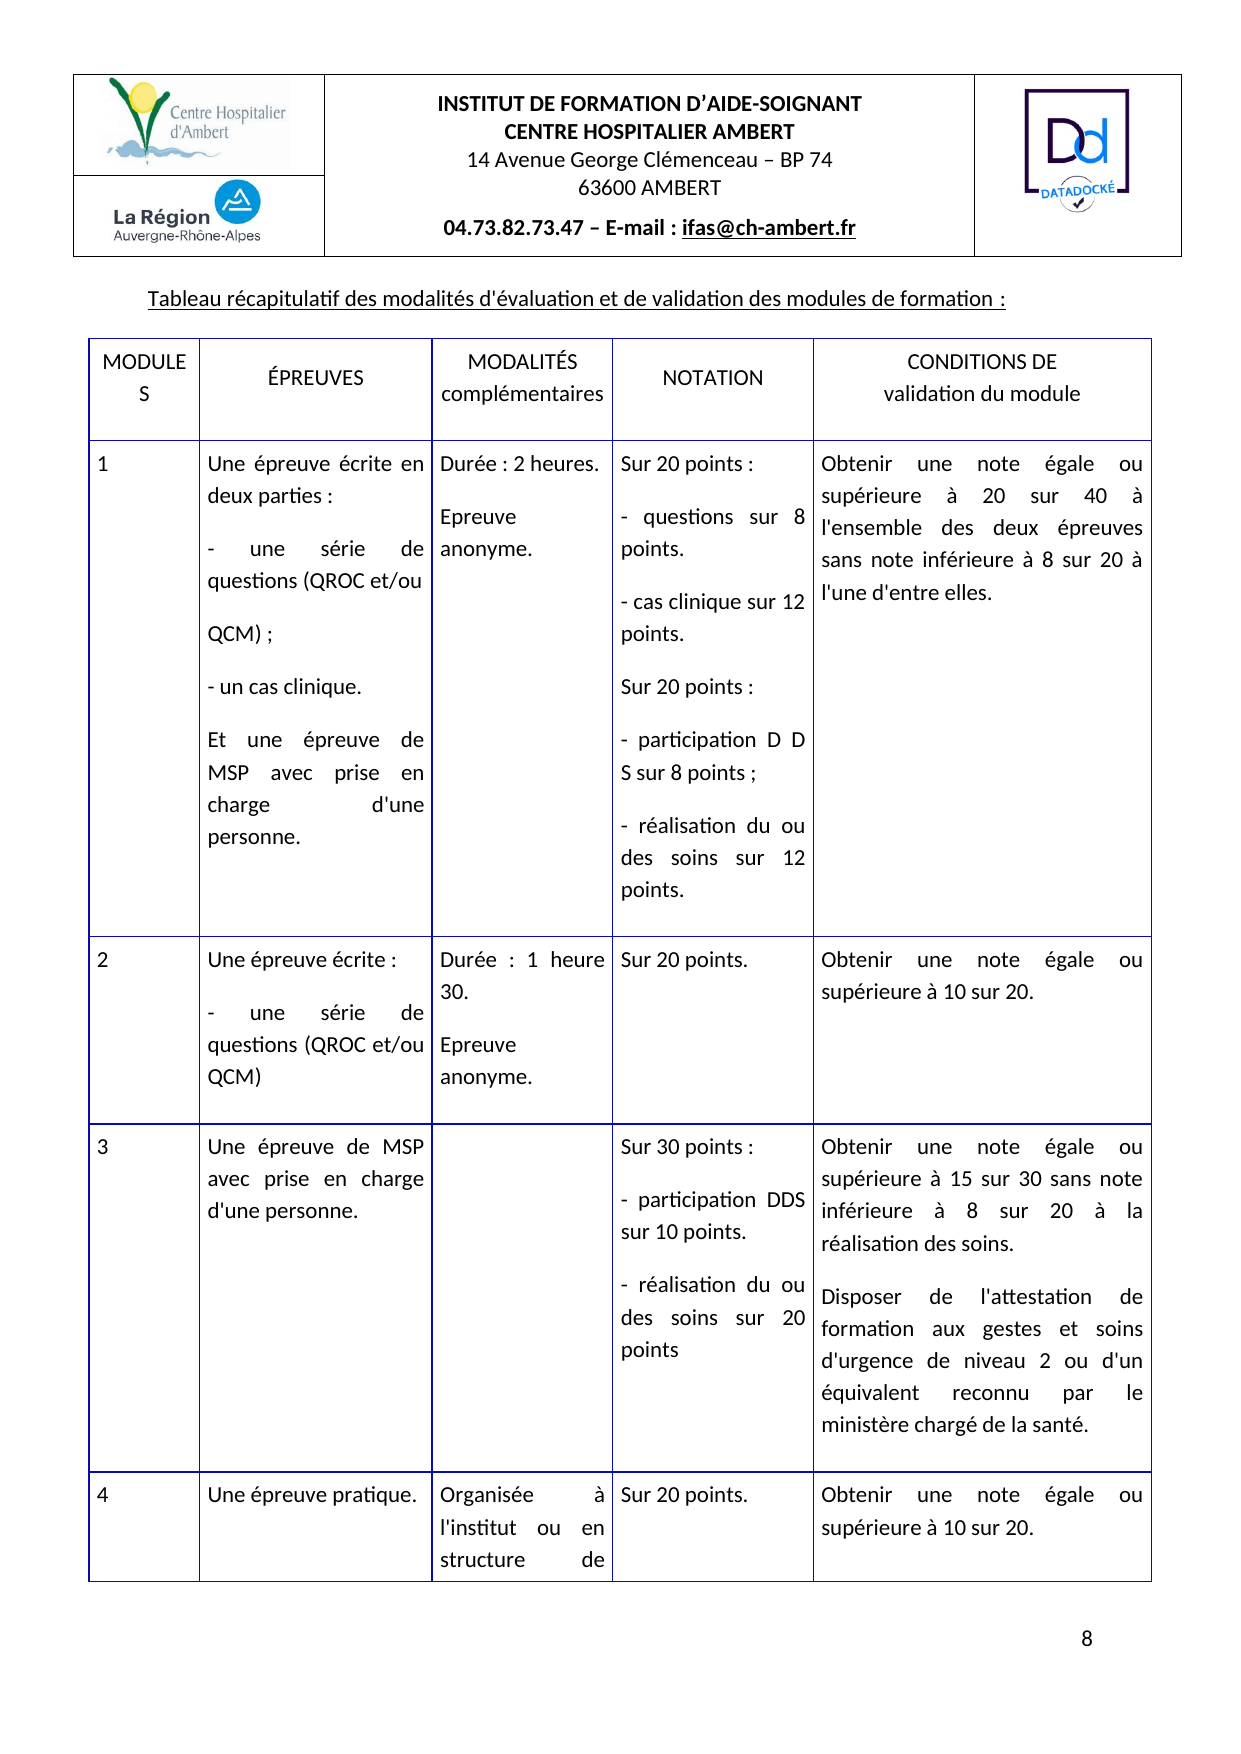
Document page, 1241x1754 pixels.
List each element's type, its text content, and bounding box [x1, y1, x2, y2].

table_cell Sur 20 points. [613, 937, 813, 1123]
table_cell 4 [90, 1473, 199, 1581]
table_cell Une épreuve écrite en deux parties : - une série de questions (QROC et/ou QCM) ; - un cas clinique. Et une épreuve de MSP avec prise en charge d'une personne. [200, 441, 431, 936]
picture [100, 76, 290, 175]
table_cell 3 [90, 1125, 199, 1471]
text Tableau récapitulatif des modalités d'évaluation et de validation des modules de formation : [148, 284, 1093, 313]
table_cell Une épreuve de MSP avec prise en charge d'une personne. [200, 1125, 431, 1471]
table_cell Obtenir une note égale ou supérieure à 20 sur 40 à l'ensemble des deux épreuves sans note inférieure à 8 sur 20 à l'une d'entre elles. [814, 441, 1151, 936]
table_cell Une épreuve écrite : - une série de questions (QROC et/ou QCM) [200, 937, 431, 1123]
table_cell [433, 1125, 612, 1471]
table_cell Sur 30 points : - participation DDS sur 10 points. - réalisation du ou des soins sur 20 points [613, 1125, 813, 1471]
table_cell 1 [90, 441, 199, 936]
table_cell Une épreuve pratique. [200, 1473, 431, 1581]
table_cell Durée : 2 heures. Epreuve anonyme. [433, 441, 612, 936]
table_header MODALITÉS complémentaires [433, 339, 612, 440]
picture [1011, 80, 1142, 221]
table_cell Durée : 1 heure 30. Epreuve anonyme. [433, 937, 612, 1123]
table_cell Sur 20 points : - questions sur 8 points. - cas clinique sur 12 points. Sur 20 points : - participation D D S sur 8 points ; - réalisation du ou des soins sur 12 points. [613, 441, 813, 936]
table_header NOTATION [613, 339, 813, 440]
picture [96, 176, 278, 248]
table_cell Organisée à l'institut ou en structure de soins. [433, 1473, 612, 1581]
table_cell Sur 20 points. [613, 1473, 813, 1581]
table_cell Obtenir une note égale ou supérieure à 10 sur 20. [814, 1473, 1151, 1581]
table_cell Obtenir une note égale ou supérieure à 10 sur 20. [814, 937, 1151, 1123]
table_cell Obtenir une note égale ou supérieure à 15 sur 30 sans note inférieure à 8 sur 20 à la réalisation des soins. Disposer de l'attestation de formation aux gestes et soins d'urgence de niveau 2 ou d'un équivalent reconnu par le ministère chargé de la santé. [814, 1125, 1151, 1471]
table_header ÉPREUVES [200, 339, 431, 440]
table_header MODULES [90, 339, 199, 440]
table_header CONDITIONS DE validation du module [814, 339, 1151, 440]
table_cell 2 [90, 937, 199, 1123]
